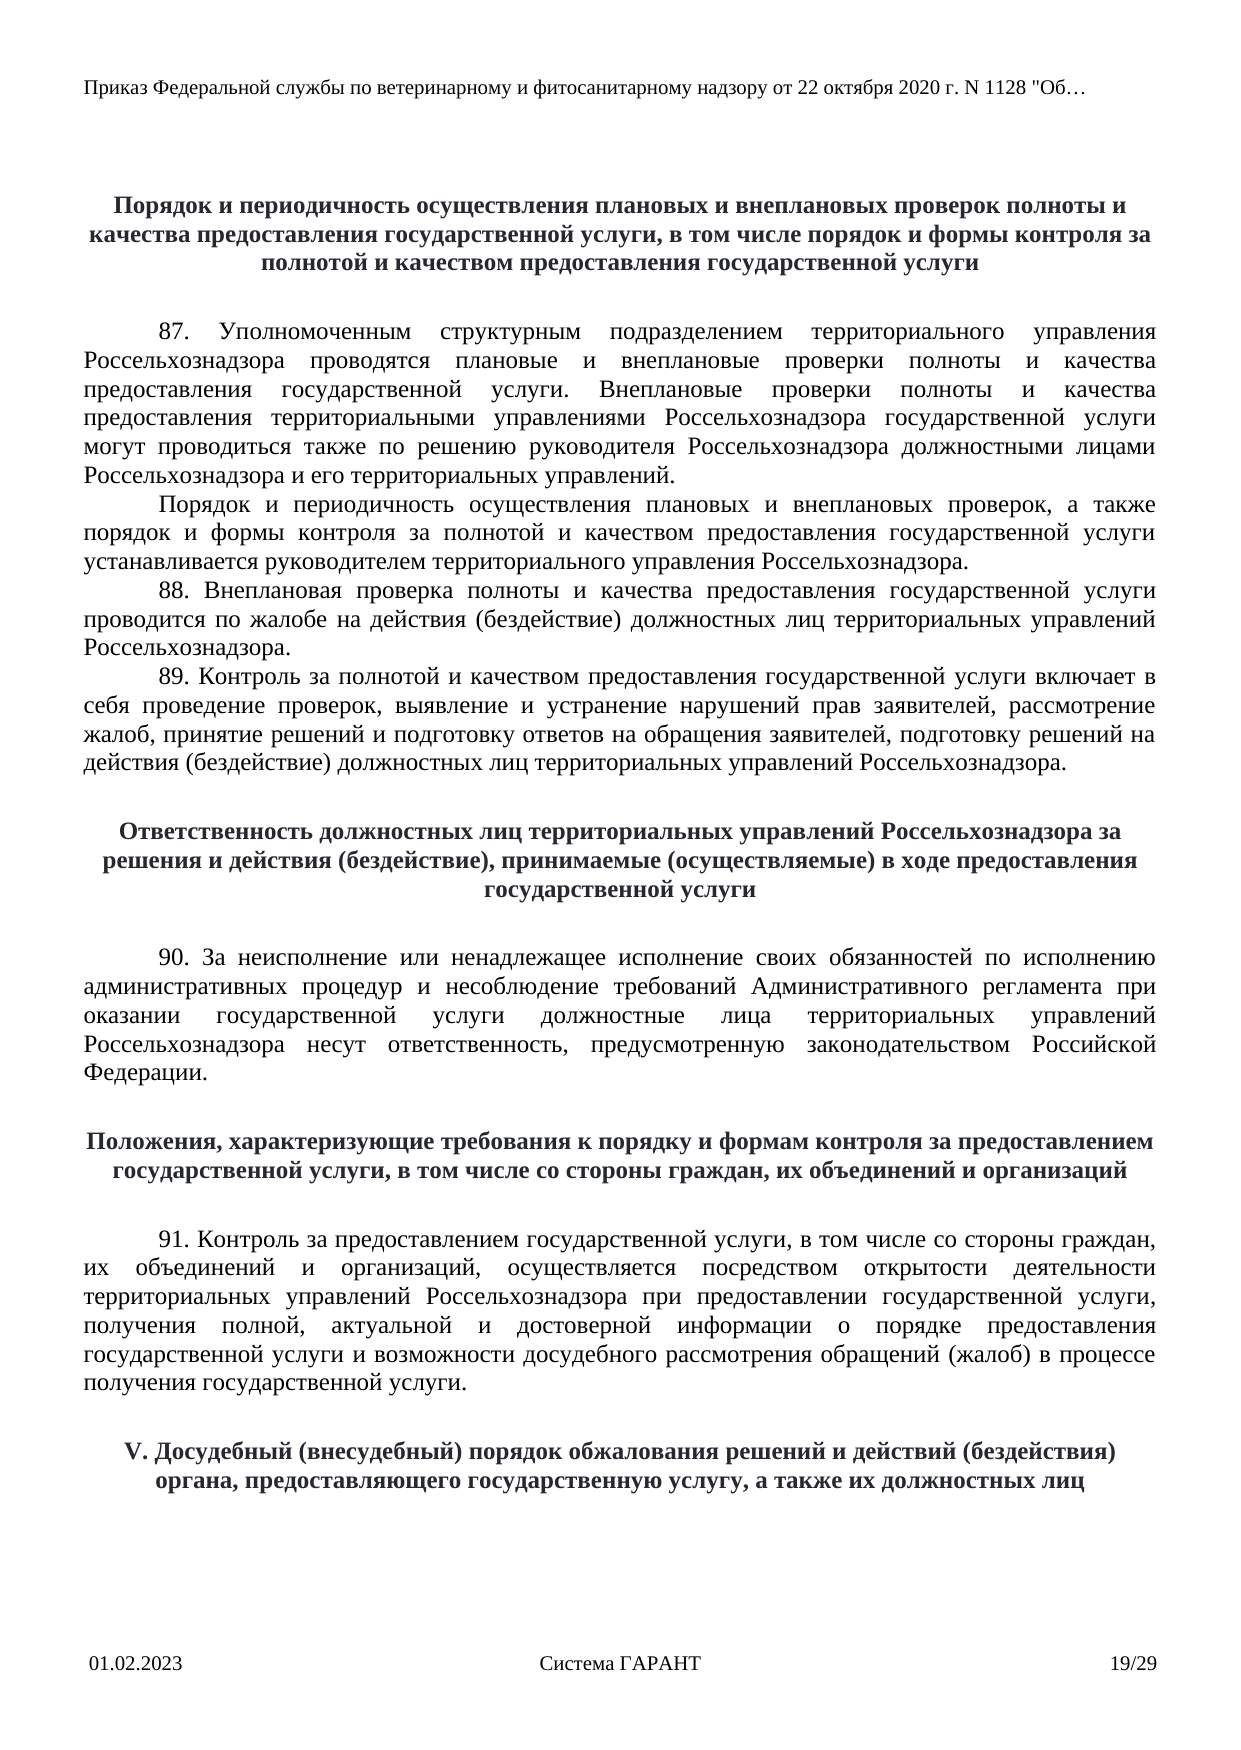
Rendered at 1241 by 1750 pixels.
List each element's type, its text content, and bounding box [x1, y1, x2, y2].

subtitle Порядок и периодичность осуществления плановых и внеплановых проверок полноты и качества предоставления государственной услуги, в том числе порядок и формы контроля за полнотой и качеством предоставления государственной услуги [83, 190, 1157, 276]
subtitle V. Досудебный (внесудебный) порядок обжалования решений и действий (бездействия) органа, предоставляющего государственную услугу, а также их должностных лиц [83, 1436, 1157, 1494]
text 89. Контроль за полнотой и качеством предоставления государственной услуги включает в себя проведение проверок, выявление и устранение нарушений прав заявителей, рассмотрение жалоб, принятие решений и подготовку ответов на обращения заявителей, подготовку решений на действия (бездействие) должностных лиц территориальных управлений Россельхознадзора. [83, 661, 1157, 776]
subtitle Положения, характеризующие требования к порядку и формам контроля за предоставлением государственной услуги, в том числе со стороны граждан, их объединений и организаций [83, 1126, 1157, 1184]
text 88. Внеплановая проверка полноты и качества предоставления государственной услуги проводится по жалобе на действия (бездействие) должностных лиц территориальных управлений Россельхознадзора. [83, 575, 1157, 661]
text 91. Контроль за предоставлением государственной услуги, в том числе со стороны граждан, их объединений и организаций, осуществляется посредством открытости деятельности территориальных управлений Россельхознадзора при предоставлении государственной услуги, получения полной, актуальной и достоверной информации о порядке предоставления государственной услуги и возможности досудебного рассмотрения обращений (жалоб) в процессе получения государственной услуги. [83, 1224, 1157, 1396]
text Порядок и периодичность осуществления плановых и внеплановых проверок, а также порядок и формы контроля за полнотой и качеством предоставления государственной услуги устанавливается руководителем территориального управления Россельхознадзора. [83, 489, 1157, 575]
subtitle Ответственность должностных лиц территориальных управлений Россельхознадзора за решения и действия (бездействие), принимаемые (осуществляемые) в ходе предоставления государственной услуги [83, 816, 1157, 902]
text 87. Уполномоченным структурным подразделением территориального управления Россельхознадзора проводятся плановые и внеплановые проверки полноты и качества предоставления государственной услуги. Внеплановые проверки полноты и качества предоставления территориальными управлениями Россельхознадзора государственной услуги могут проводиться также по решению руководителя Россельхознадзора должностными лицами Россельхознадзора и его территориальных управлений. [83, 316, 1157, 489]
text 90. За неисполнение или ненадлежащее исполнение своих обязанностей по исполнению административных процедур и несоблюдение требований Административного регламента при оказании государственной услуги должностные лица территориальных управлений Россельхознадзора несут ответственность, предусмотренную законодательством Российской Федерации. [83, 942, 1157, 1086]
